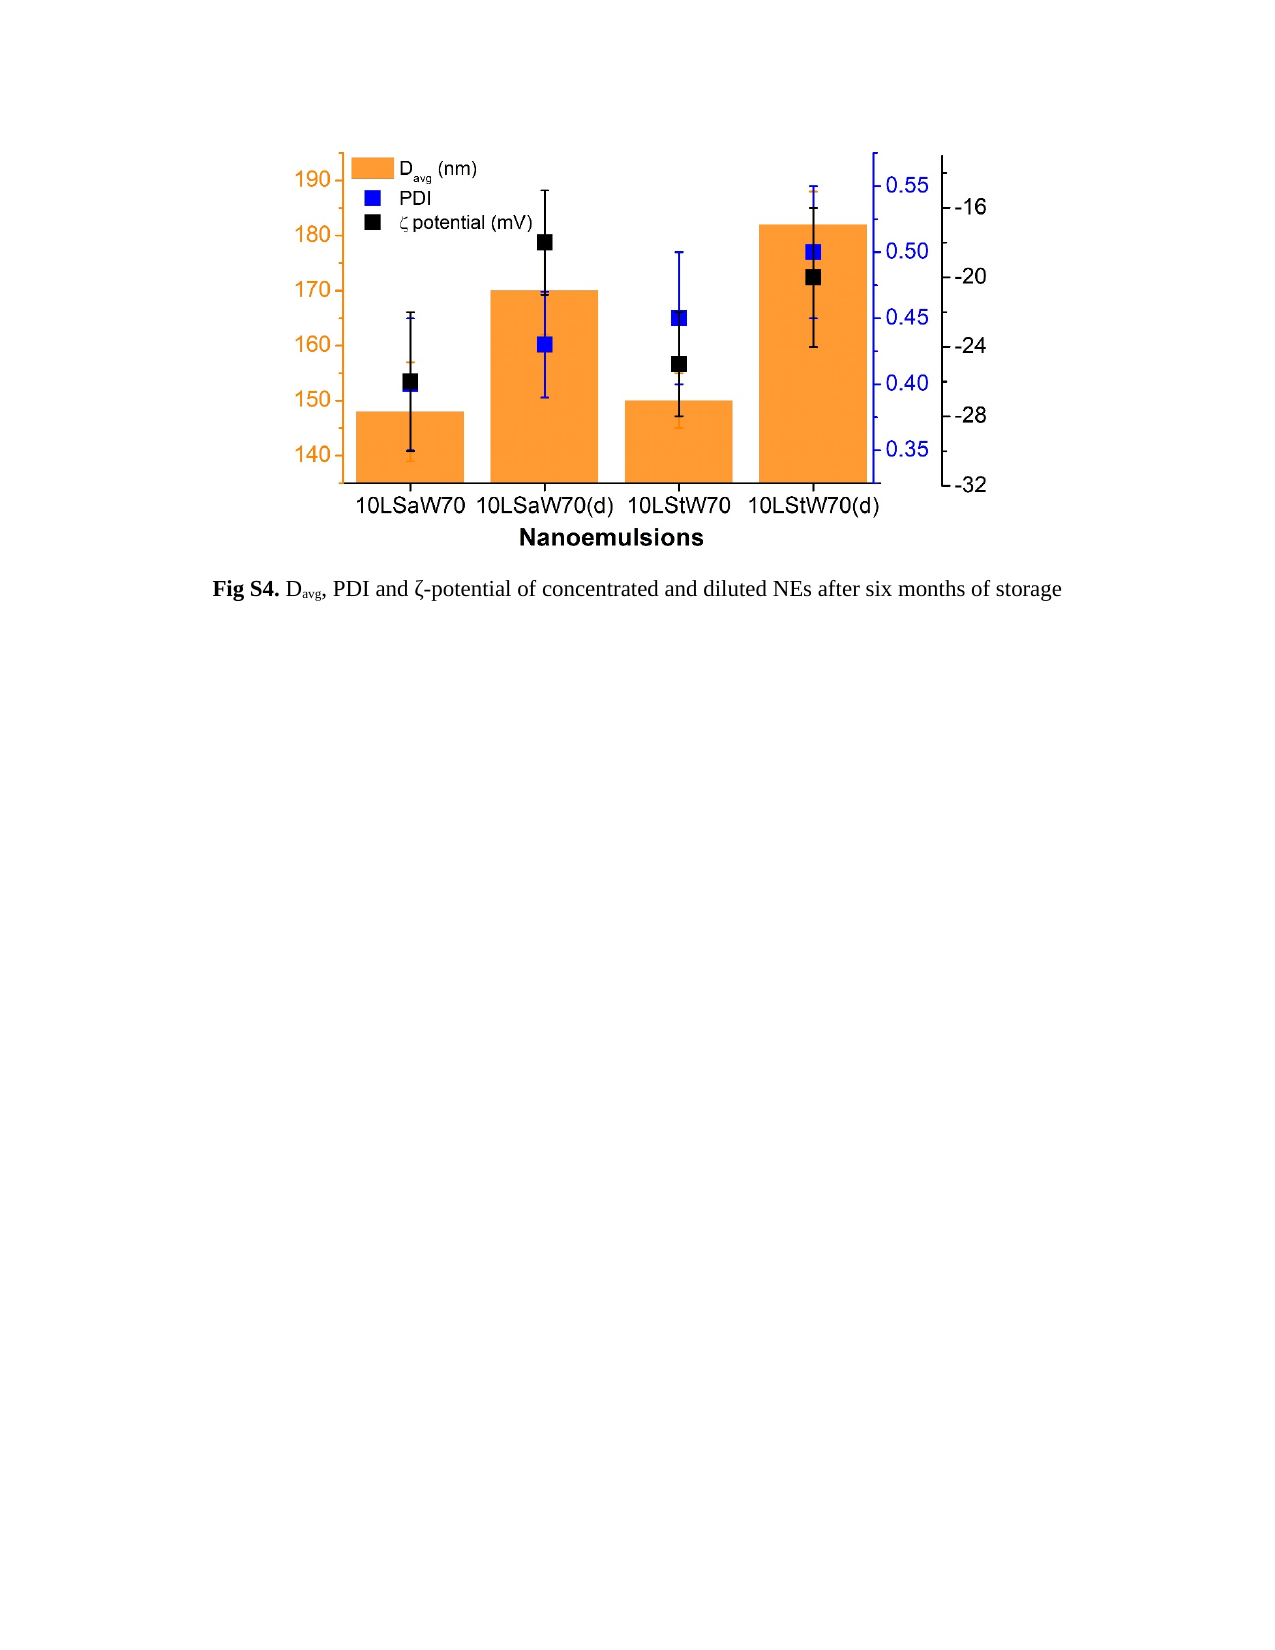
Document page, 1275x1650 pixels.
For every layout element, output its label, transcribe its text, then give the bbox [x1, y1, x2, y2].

text Fig S4. Davg, PDI and ζ-potential of concentrated and diluted NEs after six months of storage [150, 575, 1125, 601]
picture [283, 150, 992, 550]
